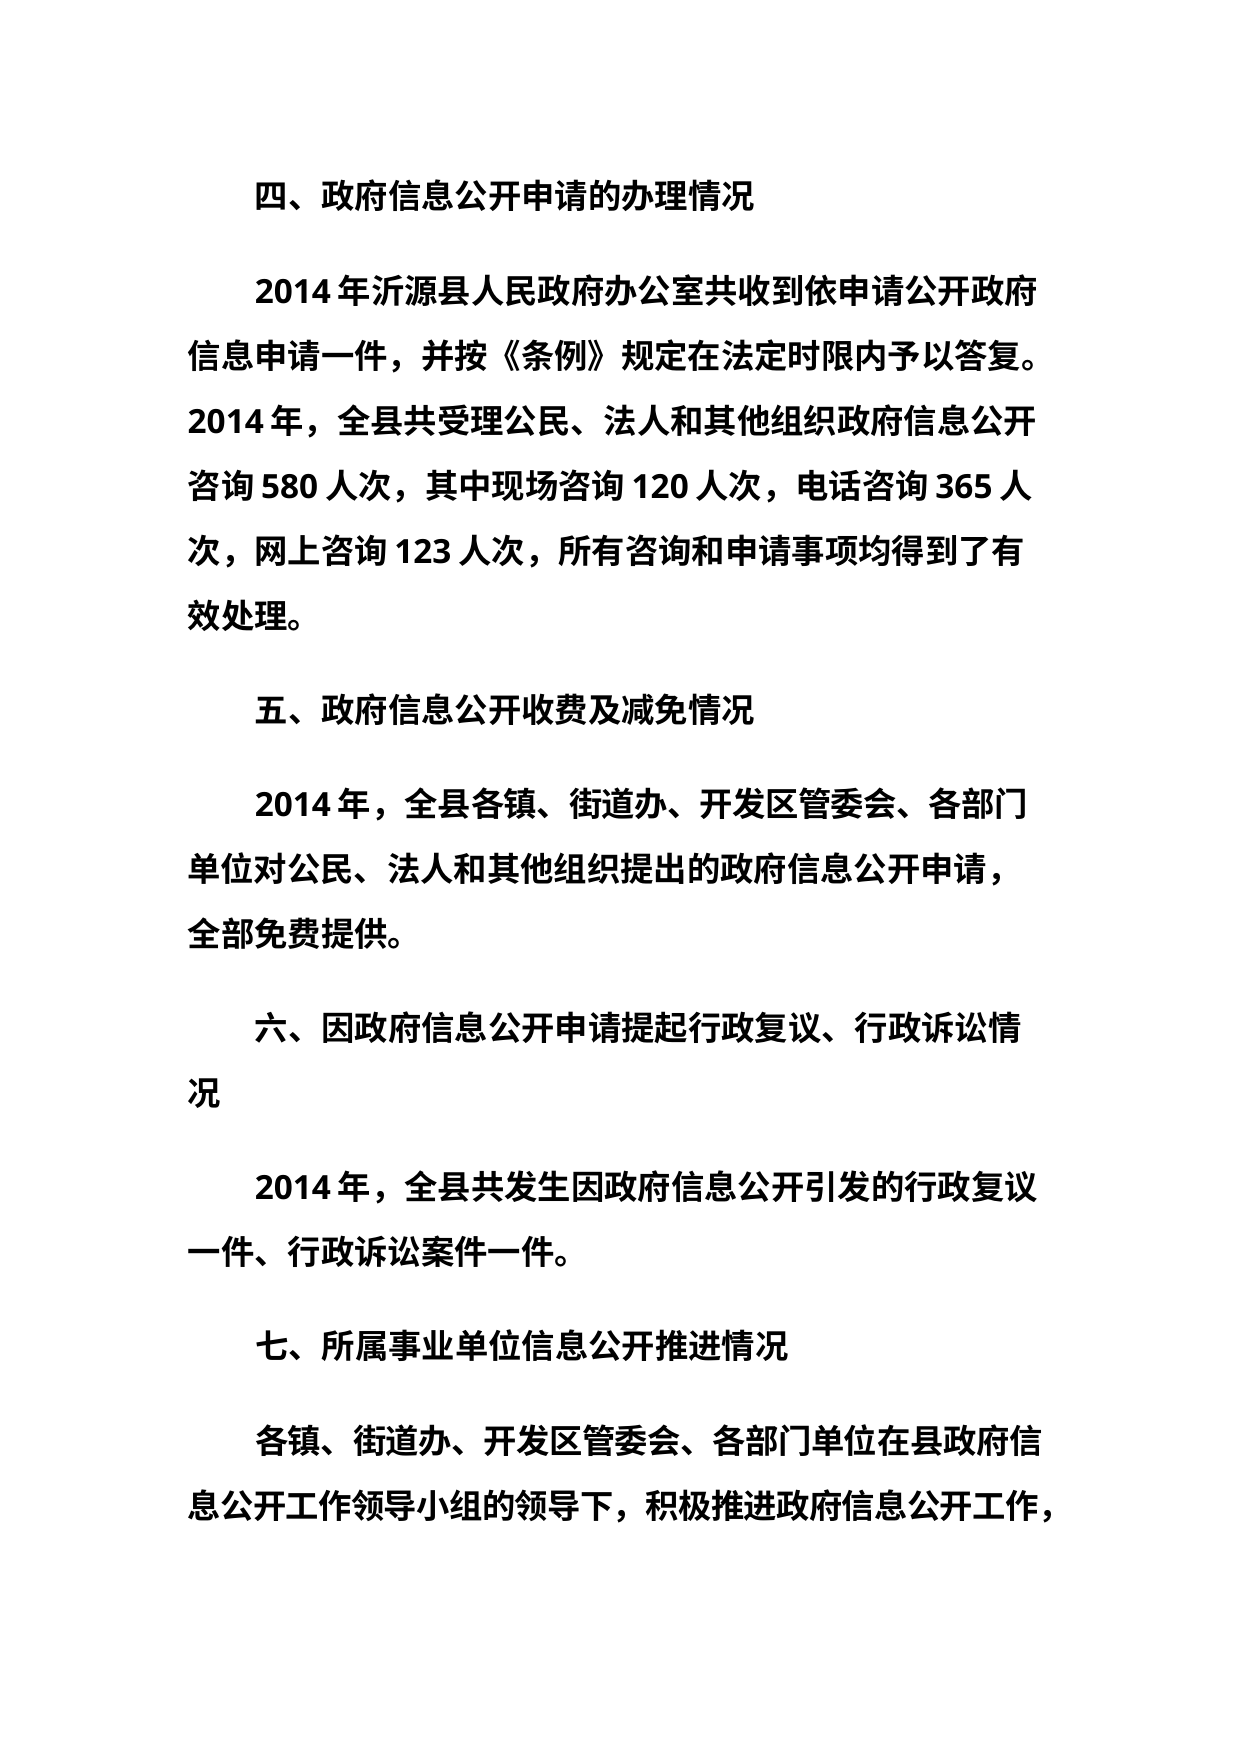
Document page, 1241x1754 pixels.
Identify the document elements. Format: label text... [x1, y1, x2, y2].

text 五、政府信息公开收费及减免情况 [187, 675, 1053, 740]
text 六、因政府信息公开申请提起行政复议、行政诉讼情况 [187, 994, 1053, 1124]
text 2014年，全县共发生因政府信息公开引发的行政复议一件、行政诉讼案件一件。 [187, 1153, 1053, 1283]
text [187, 1406, 1053, 1536]
text 四、政府信息公开申请的办理情况 [187, 162, 1053, 227]
text 2014年沂源县人民政府办公室共收到依申请公开政府信息申请一件，并按《条例》规定在法定时限内予以答复。2014年，全县共受理公民、法人和其他组织政府信息公开咨询580人次，其中现场咨询120人次，电话咨询365人次，网上咨询123人次，所有咨询和申请事项均得到了有效处理。 [187, 256, 1053, 646]
text 2014年，全县各镇、街道办、开发区管委会、各部门单位对公民、法人和其他组织提出的政府信息公开申请，全部免费提供。 [187, 769, 1053, 964]
text 七、所属事业单位信息公开推进情况 [187, 1312, 1053, 1377]
